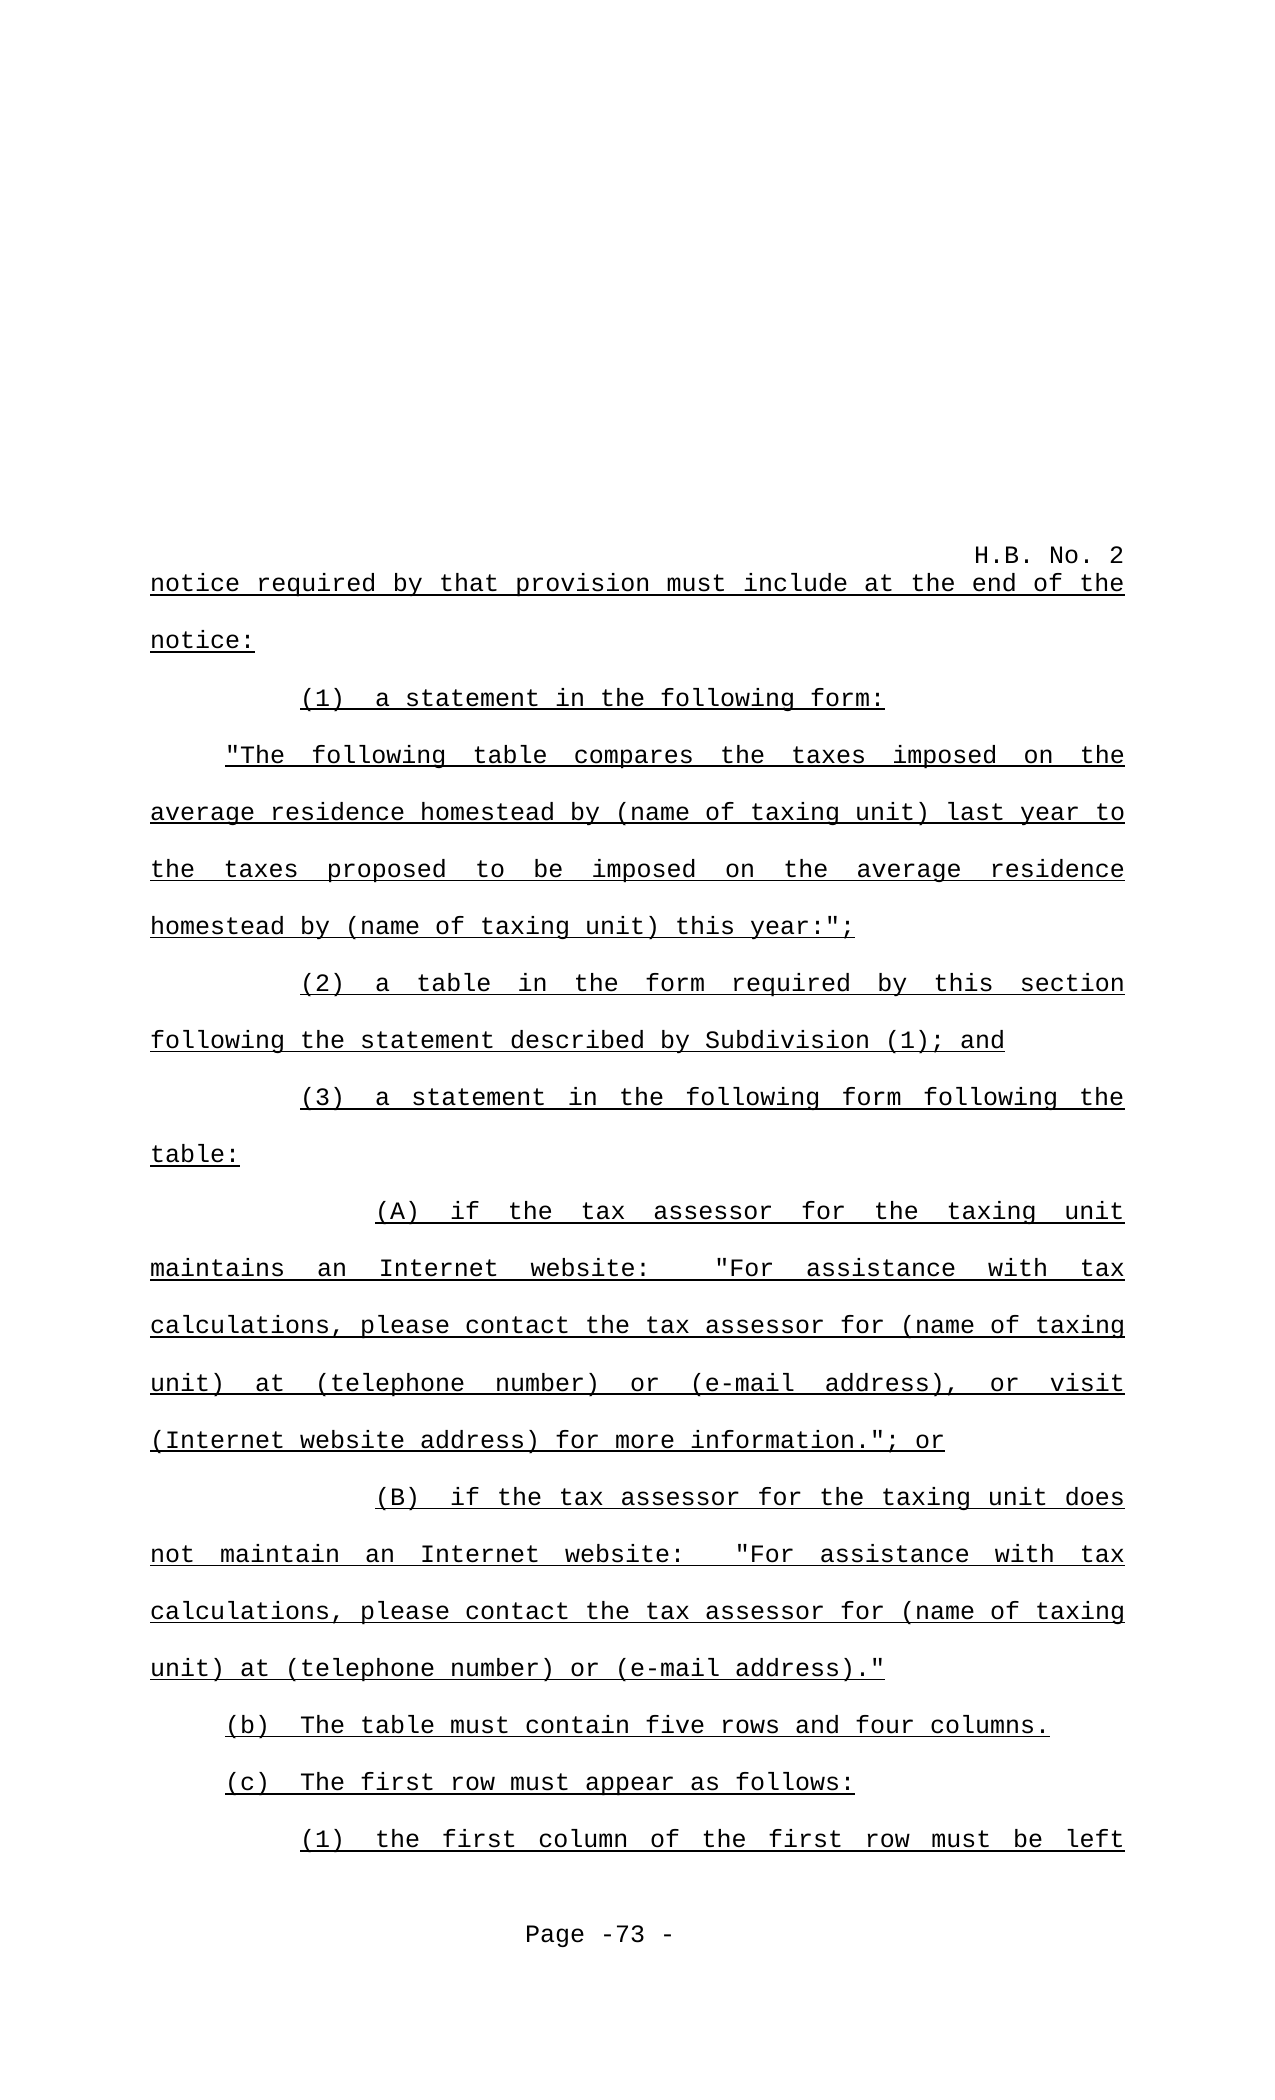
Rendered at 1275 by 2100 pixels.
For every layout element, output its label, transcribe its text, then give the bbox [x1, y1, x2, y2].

text (B) if the tax assessor for the taxing unit does not maintain an Internet website: "For assistance with tax calculations, please contact the tax assessor for (name of taxing unit) at (telephone number) or (e-mail address)." [150, 1623, 1125, 1684]
text "The following table compares the taxes imposed on the average residence homestead by (name of taxing unit) last year to the taxes proposed to be imposed on the average residence homestead by (name of taxing unit) this year:"; [150, 742, 1125, 822]
text (A) if the tax assessor for the taxing unit maintains an Internet website: "For assistance with tax calculations, please contact the tax assessor for (name of taxing unit) at (telephone number) or (e-mail address), or visit (Internet website address) for more information."; or [150, 1395, 1125, 1456]
text (B) if the tax assessor for the taxing unit does not maintain an Internet website: "For assistance with tax calculations, please contact the tax assessor for (name of taxing unit) at (telephone number) or (e-mail address)." [150, 1484, 1125, 1565]
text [150, 1827, 1125, 1855]
text (A) if the tax assessor for the taxing unit maintains an Internet website: "For assistance with tax calculations, please contact the tax assessor for (name of taxing unit) at (telephone number) or (e-mail address), or visit (Internet website address) for more information."; or [150, 1199, 1125, 1279]
text "The following table compares the taxes imposed on the average residence homestead by (name of taxing unit) last year to the taxes proposed to be imposed on the average residence homestead by (name of taxing unit) this year:"; [150, 824, 1125, 880]
text (b) The table must contain five rows and four columns. [150, 1712, 1125, 1741]
text (c) The first row must appear as follows: [150, 1769, 1125, 1798]
text (3) a statement in the following form following the table: [150, 1084, 1125, 1170]
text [150, 571, 1125, 594]
text "The following table compares the taxes imposed on the average residence homestead by (name of taxing unit) last year to the taxes proposed to be imposed on the average residence homestead by (name of taxing unit) this year:"; [150, 881, 1125, 942]
text (1) a statement in the following form: [150, 685, 1125, 713]
text (A) if the tax assessor for the taxing unit maintains an Internet website: "For assistance with tax calculations, please contact the tax assessor for (name of taxing unit) at (telephone number) or (e-mail address), or visit (Internet website address) for more information."; or [150, 1338, 1125, 1393]
text (B) if the tax assessor for the taxing unit does not maintain an Internet website: "For assistance with tax calculations, please contact the tax assessor for (name of taxing unit) at (telephone number) or (e-mail address)." [150, 1566, 1125, 1622]
text (2) a table in the form required by this section following the statement described by Subdivision (1); and [150, 970, 1125, 1056]
text (A) if the tax assessor for the taxing unit maintains an Internet website: "For assistance with tax calculations, please contact the tax assessor for (name of taxing unit) at (telephone number) or (e-mail address), or visit (Internet website address) for more information."; or [150, 1281, 1125, 1336]
